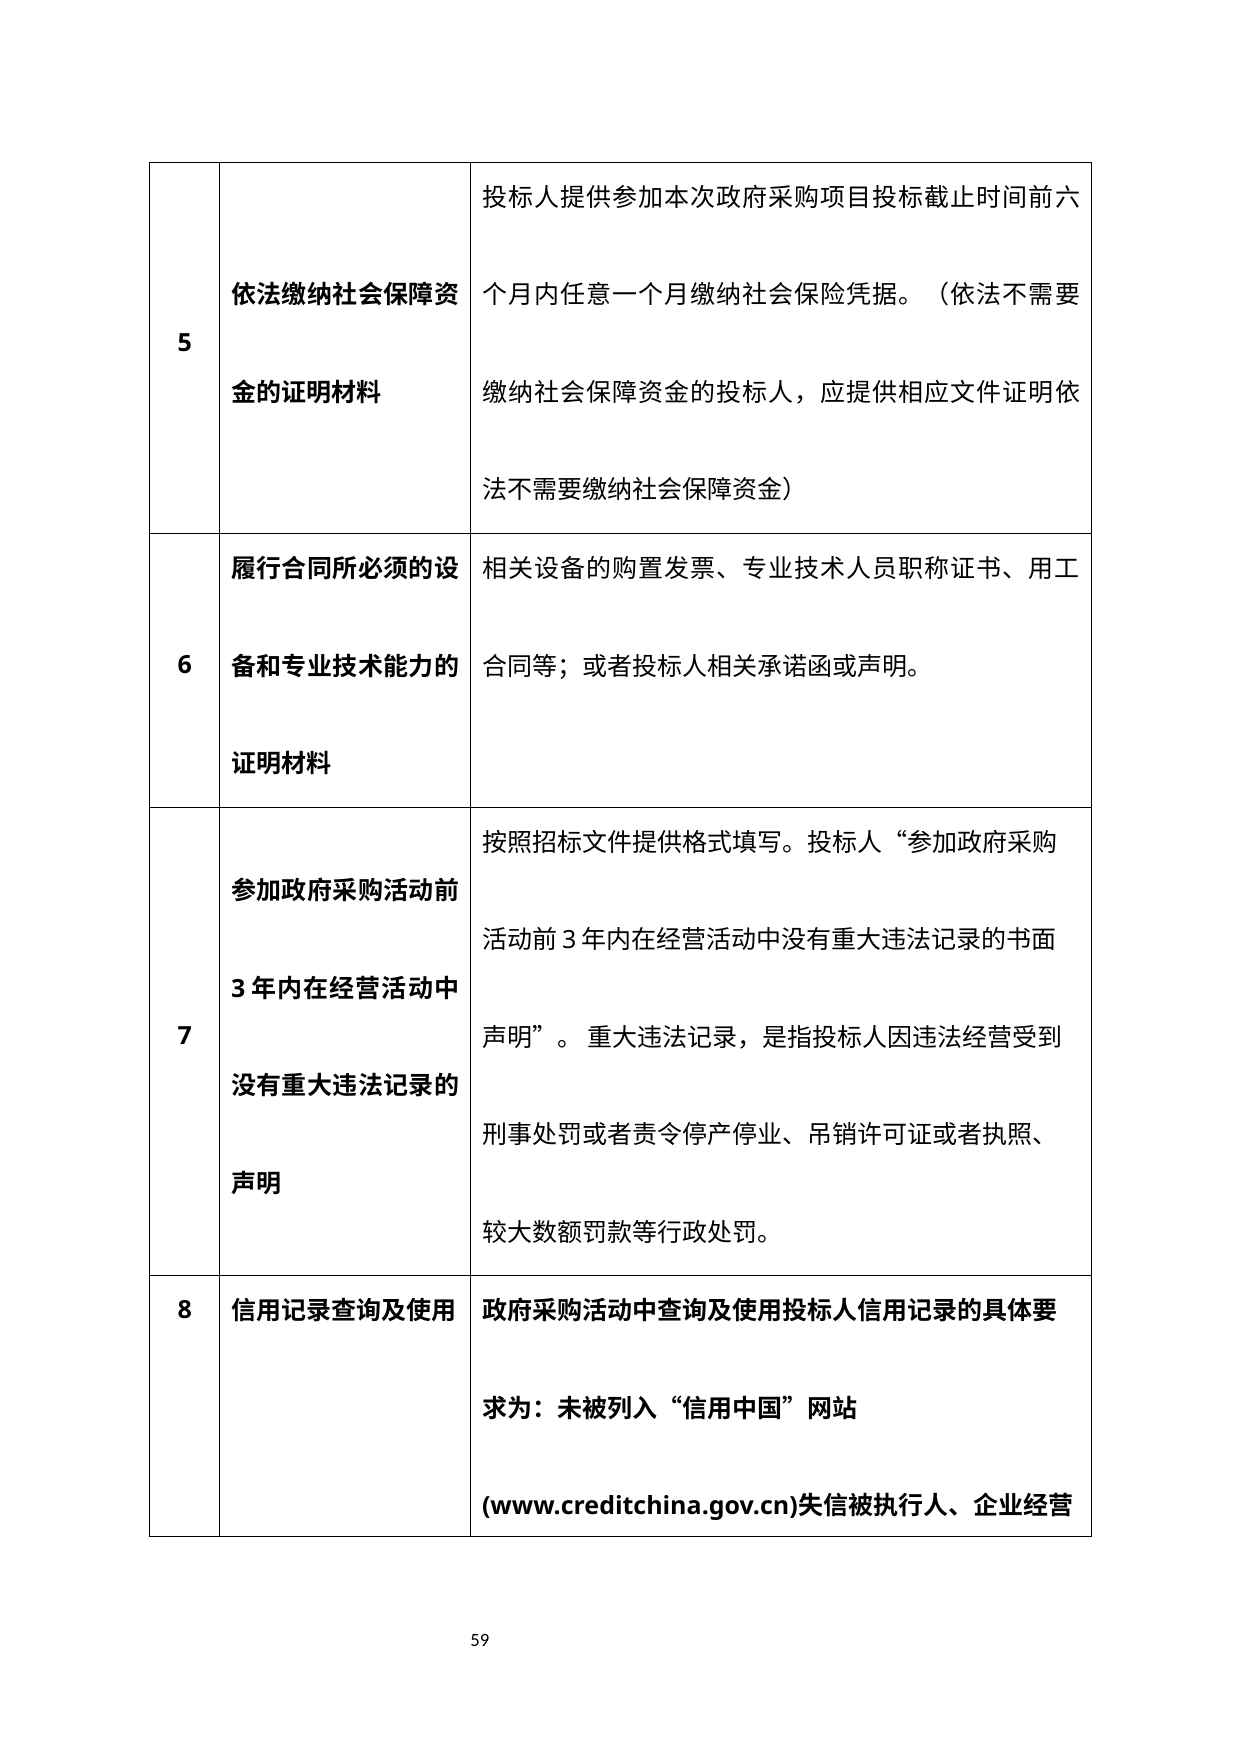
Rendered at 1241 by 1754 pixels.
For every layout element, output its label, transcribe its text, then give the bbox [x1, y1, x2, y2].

table_cell 履行合同所必须的设备和专业技术能力的证明材料 [220, 534, 470, 807]
table_cell 5 [150, 163, 219, 533]
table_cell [471, 1276, 1091, 1536]
table_cell 相关设备的购置发票、专业技术人员职称证书、用工合同等；或者投标人相关承诺函或声明。 [471, 534, 1091, 807]
table_cell 6 [150, 534, 219, 807]
table_cell 按照招标文件提供格式填写。投标人“参加政府采购活动前3年内在经营活动中没有重大违法记录的书面声明”。 重大违法记录，是指投标人因违法经营受到刑事处罚或者责令停产停业、吊销许可证或者执照、较大数额罚款等行政处罚。 [471, 808, 1091, 1275]
table_cell 7 [150, 808, 219, 1275]
table_cell 8 [150, 1276, 219, 1536]
table_cell 信用记录查询及使用 [220, 1276, 470, 1536]
table_cell 投标人提供参加本次政府采购项目投标截止时间前六个月内任意一个月缴纳社会保险凭据。（依法不需要缴纳社会保障资金的投标人，应提供相应文件证明依法不需要缴纳社会保障资金） [471, 163, 1091, 533]
table_cell 依法缴纳社会保障资金的证明材料 [220, 163, 470, 533]
table_cell 参加政府采购活动前3年内在经营活动中没有重大违法记录的声明 [220, 808, 470, 1275]
